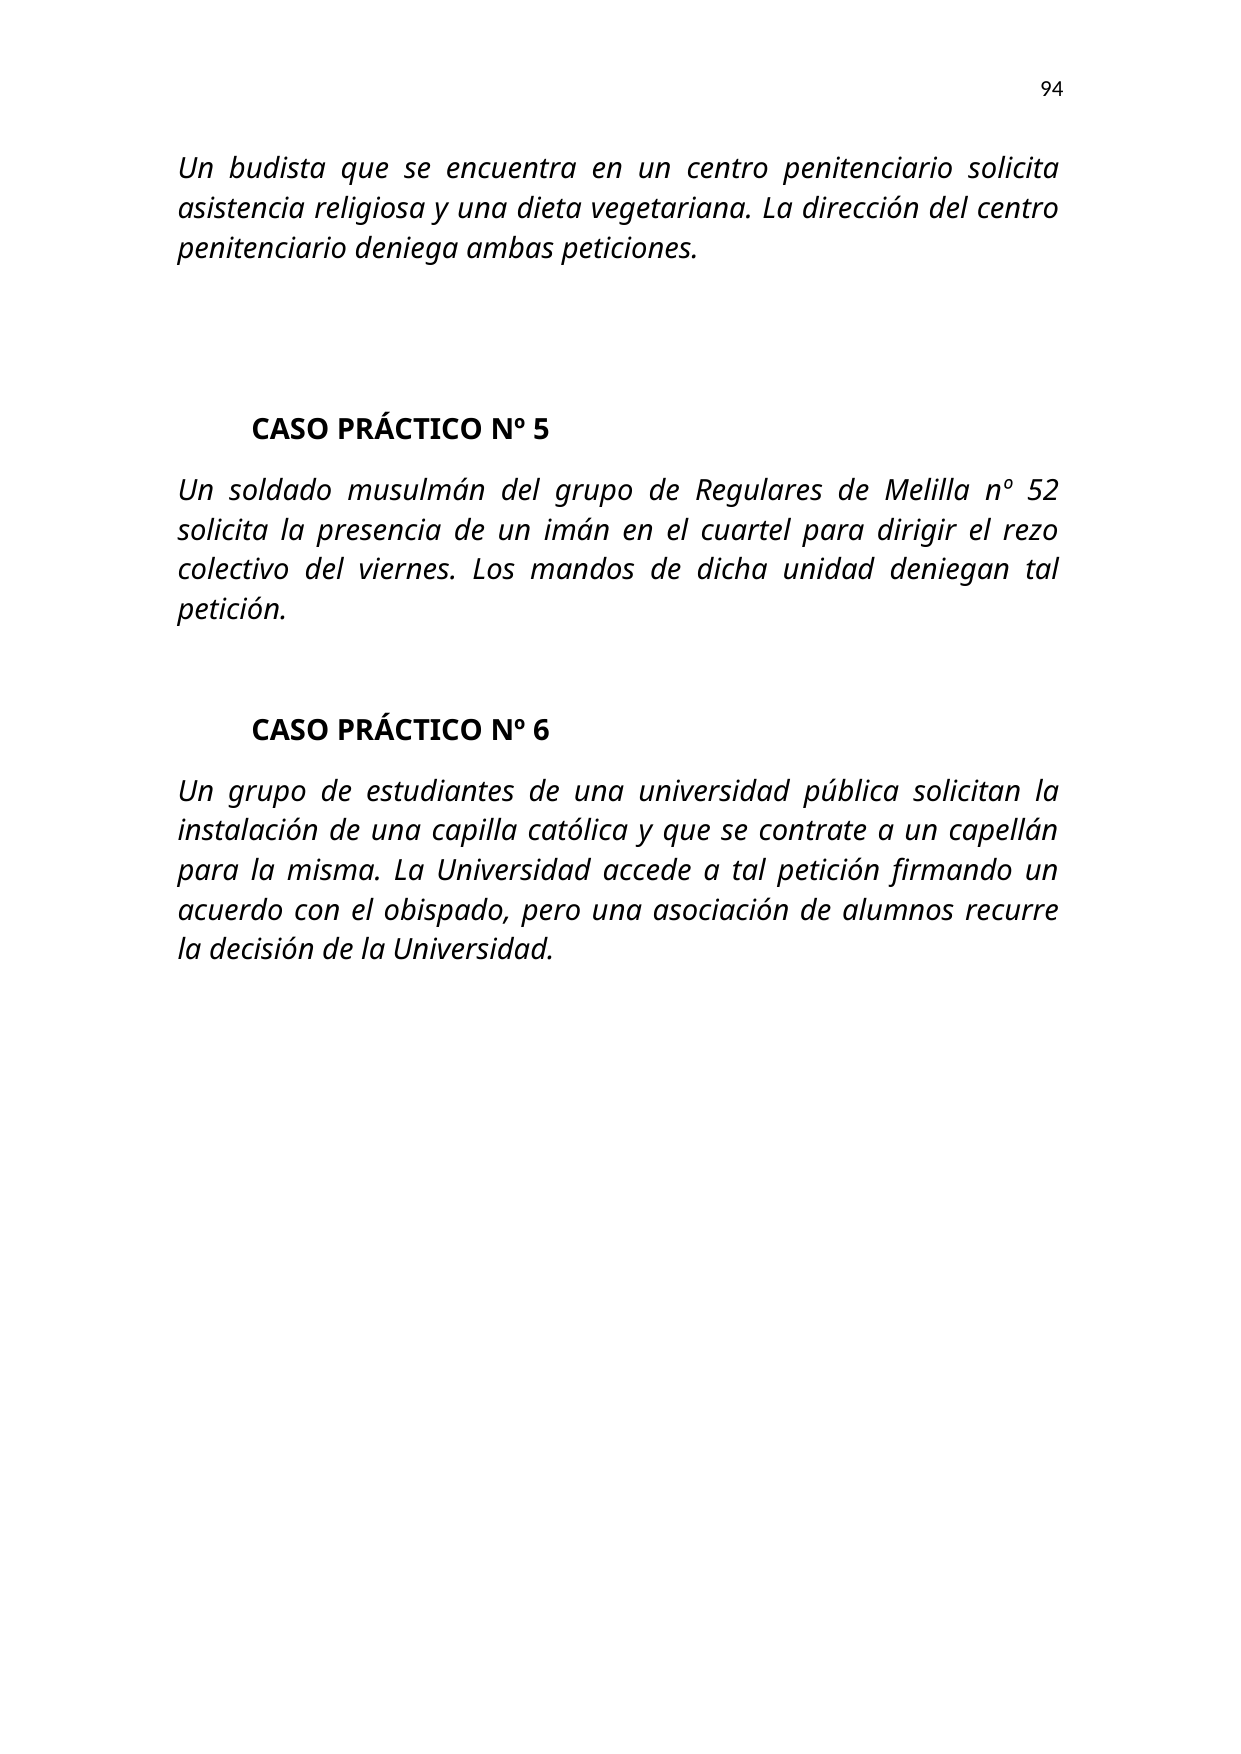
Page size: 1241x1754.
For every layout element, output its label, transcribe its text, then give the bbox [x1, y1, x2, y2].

text Un grupo de estudiantes de una universidad pública solicitan la instalación de una capilla católica y que se contrate a un capellán para la misma. La Universidad accede a tal petición firmando un acuerdo con el obispado, pero una asociación de alumnos recurre la decisión de la Universidad. [177, 770, 1063, 968]
text Un budista que se encuentra en un centro penitenciario solicita asistencia religiosa y una dieta vegetariana. La dirección del centro penitenciario deniega ambas peticiones. [177, 148, 1063, 267]
text CASO PRÁCTICO Nº 6 [177, 709, 1063, 749]
text CASO PRÁCTICO Nº 5 [177, 409, 1063, 448]
text Un soldado musulmán del grupo de Regulares de Melilla nº 52 solicita la presencia de un imán en el cuartel para dirigir el rezo colectivo del viernes. Los mandos de dicha unidad deniegan tal petición. [177, 469, 1063, 628]
